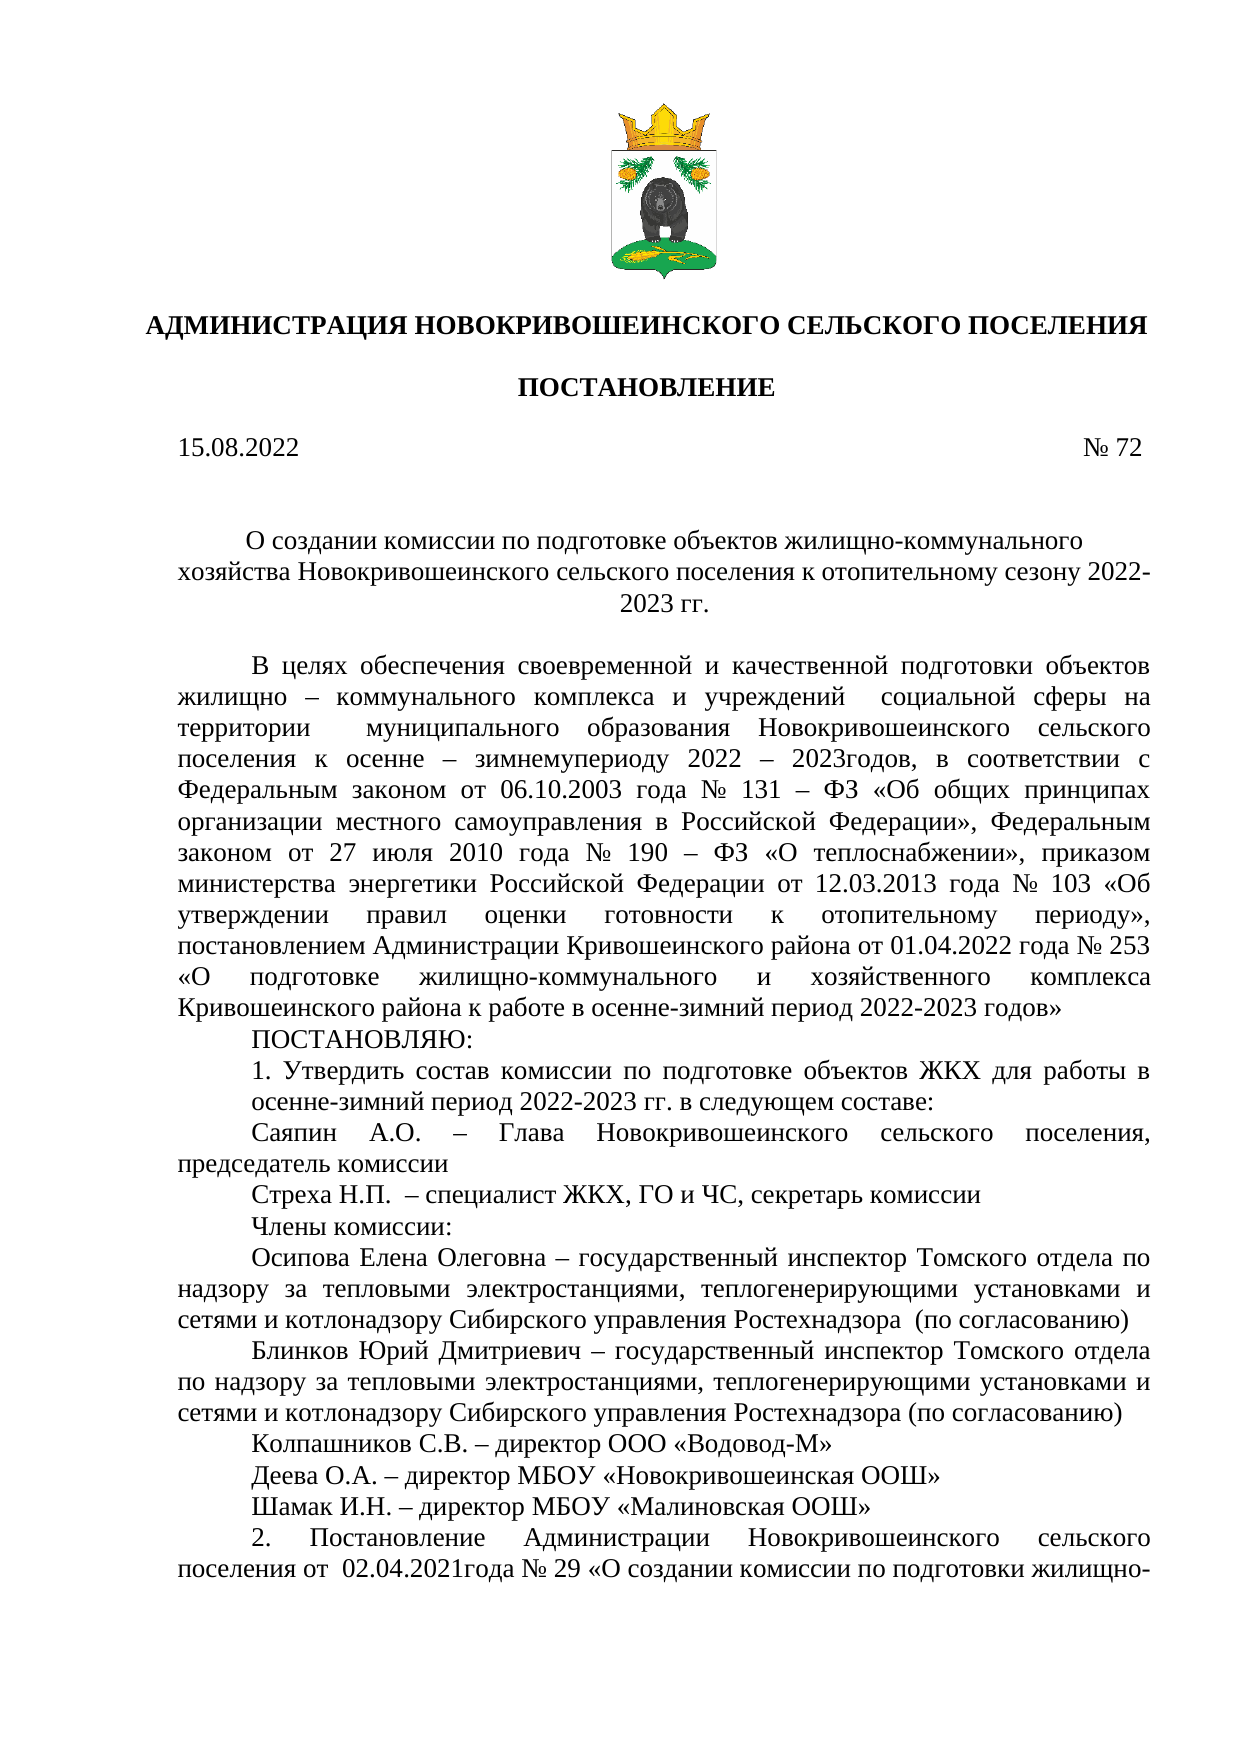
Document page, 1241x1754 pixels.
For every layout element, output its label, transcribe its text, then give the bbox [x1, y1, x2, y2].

text Саяпин А.О. – Глава Новокривошеинского сельского поселения, председатель комиссии [177, 1116, 1152, 1178]
text 15.08.2022 № 72 [177, 431, 1152, 462]
picture [611, 103, 717, 280]
text Стреха Н.П. – специалист ЖКХ, ГО и ЧС, секретарь комиссии [177, 1178, 1152, 1209]
text Осипова Елена Олеговна – государственный инспектор Томского отдела по надзору за тепловыми электростанциями, теплогенерирующими установками и сетями и котлонадзору Сибирского управления Ростехнадзора (по согласованию) [177, 1241, 1152, 1334]
text В целях обеспечения своевременной и качественной подготовки объектов жилищно – коммунального комплекса и учреждений социальной сферы на территории муниципального образования Новокривошеинского сельского поселения к осенне – зимнемупериоду 2022 – 2023годов, в соответствии с Федеральным законом от 06.10.2003 года № 131 – ФЗ «Об общих принципах организации местного самоуправления в Российской Федерации», Федеральным законом от 27 июля 2010 года № 190 – ФЗ «О теплоснабжении», приказом министерства энергетики Российской Федерации от 12.03.2013 года № 103 «Об утверждении правил оценки готовности к отопительному периоду», постановлением Администрации Кривошеинского района от 01.04.2022 года № 253 «О подготовке жилищно-коммунального и хозяйственного комплекса Кривошеинского района к работе в осенне-зимний период 2022-2023 годов» [177, 649, 1152, 1023]
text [177, 1521, 1152, 1583]
text Члены комиссии: [177, 1209, 1152, 1241]
text Блинков Юрий Дмитриевич – государственный инспектор Томского отдела по надзору за тепловыми электростанциями, теплогенерирующими установками и сетями и котлонадзору Сибирского управления Ростехнадзора (по согласованию) [177, 1334, 1152, 1428]
text О создании комиссии по подготовке объектов жилищно-коммунального [177, 524, 1152, 556]
text Деева О.А. – директор МБОУ «Новокривошеинская ООШ» [177, 1459, 1152, 1490]
text 1. Утвердить состав комиссии по подготовке объектов ЖКХ для работы в осенне-зимний период 2022-2023 гг. в следующем составе: [251, 1054, 1152, 1116]
text ПОСТАНОВЛЕНИЕ [142, 371, 1152, 402]
text хозяйства Новокривошеинского сельского поселения к отопительному сезону 2022-2023 гг. [177, 556, 1152, 618]
text Шамак И.Н. – директор МБОУ «Малиновская ООШ» [177, 1490, 1152, 1521]
text ПОСТАНОВЛЯЮ: [177, 1023, 1152, 1054]
text АДМИНИСТРАЦИЯ НОВОКРИВОШЕИНСКОГО СЕЛЬСКОГО ПОСЕЛЕНИЯ [142, 309, 1152, 340]
text Колпашников С.В. – директор ООО «Водовод-М» [177, 1428, 1152, 1459]
